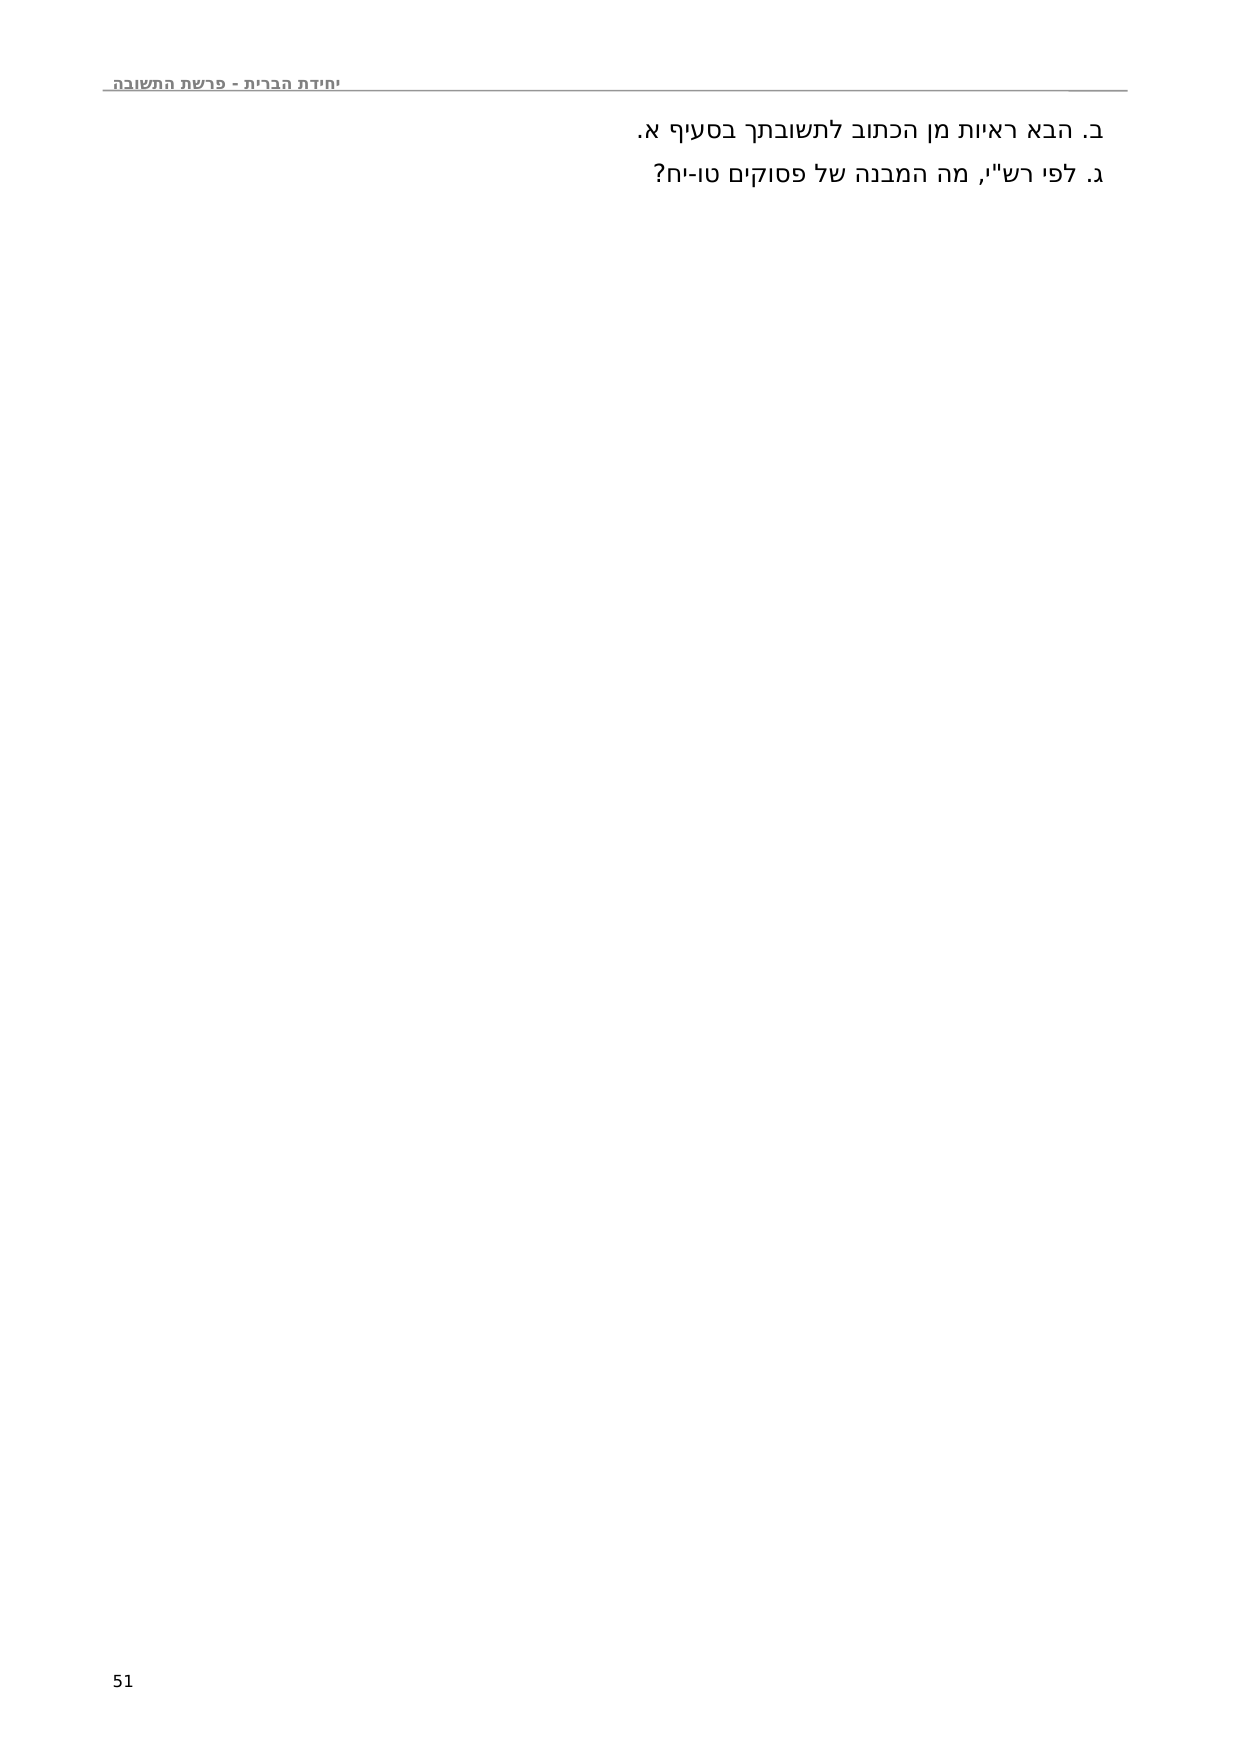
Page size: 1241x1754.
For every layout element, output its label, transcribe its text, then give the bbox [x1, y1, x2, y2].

text ג. לפי רש"י, מה המבנה של פסוקים טו-יח? [112, 159, 1104, 188]
text ב. הבא ראיות מן הכתוב לתשובתך בסעיף א. [112, 115, 1104, 144]
